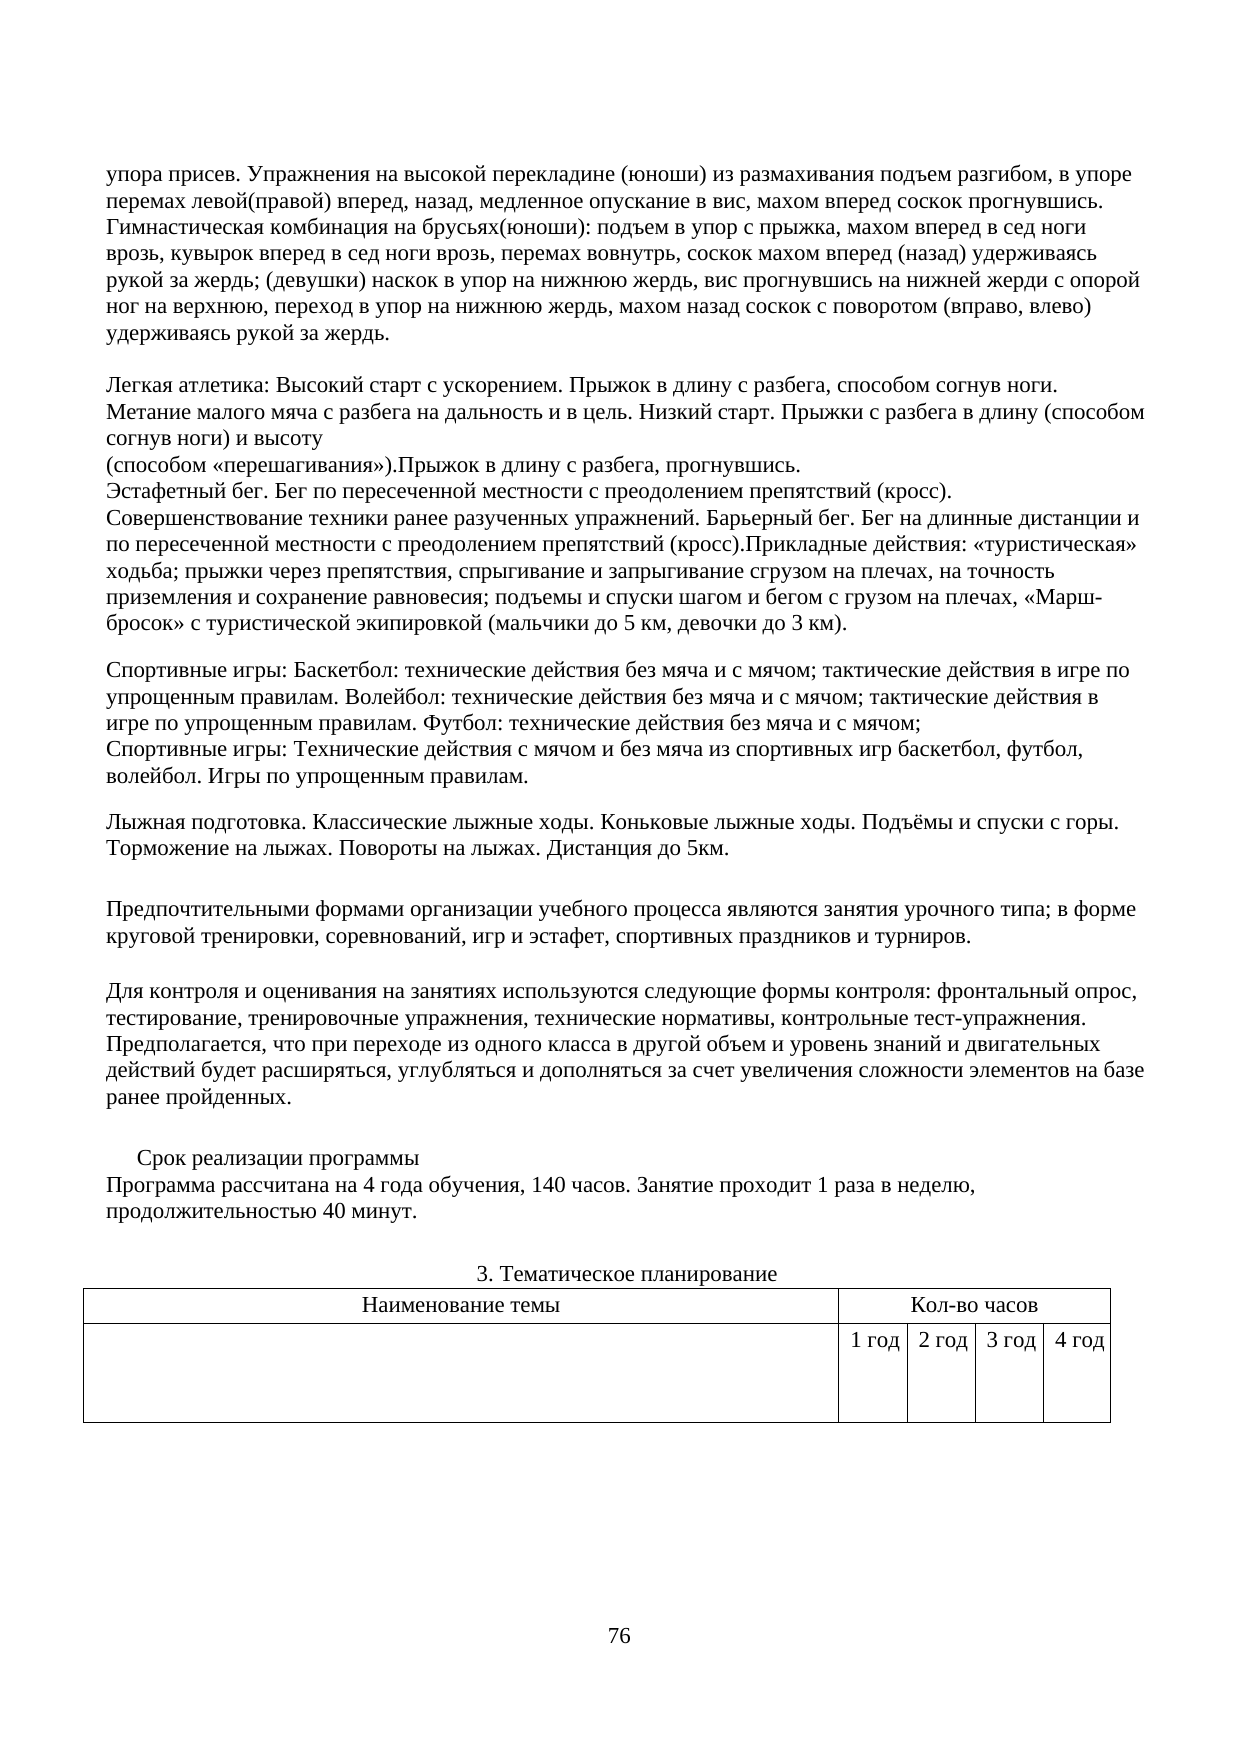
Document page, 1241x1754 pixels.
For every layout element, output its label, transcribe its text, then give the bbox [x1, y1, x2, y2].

text Легкая атлетика: Высокий старт с ускорением. Прыжок в длину с разбега, способом согнув ноги. Метание малого мяча с разбега на дальность и в цель. Низкий старт. Прыжки с разбега в длину (способом согнув ноги) и высоту [106, 371, 1148, 451]
text Для контроля и оценивания на занятиях используются следующие формы контроля: фронтальный опрос, тестирование, тренировочные упражнения, технические нормативы, контрольные тест-упражнения. Предполагается, что при переходе из одного класса в другой объем и уровень знаний и двигательных действий будет расширяться, углубляться и дополняться за счет увеличения сложности элементов на базе ранее пройденных. [106, 977, 1148, 1109]
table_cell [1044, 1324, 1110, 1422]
text 3. Тематическое планирование [174, 1260, 1081, 1286]
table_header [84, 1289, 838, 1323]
text Срок реализации программы [137, 1144, 1148, 1170]
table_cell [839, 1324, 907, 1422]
text Лыжная подготовка. Классические лыжные ходы. Коньковые лыжные ходы. Подъёмы и спуски с горы. Торможение на лыжах. Повороты на лыжах. Дистанция до 5км. [106, 808, 1148, 861]
text Спортивные игры: Технические действия с мячом и без мяча из спортивных игр баскетбол, футбол, волейбол. Игры по упрощенным правилам. [106, 736, 1148, 788]
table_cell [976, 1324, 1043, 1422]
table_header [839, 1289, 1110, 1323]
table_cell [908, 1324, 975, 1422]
text Спортивные игры: Баскетбол: технические действия без мяча и с мячом; тактические действия в игре по упрощенным правилам. Волейбол: технические действия без мяча и с мячом; тактические действия в игре по упрощенным правилам. Футбол: технические действия без мяча и с мячом; [106, 656, 1148, 736]
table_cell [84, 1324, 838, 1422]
text (способом «перешагивания»).Прыжок в длину с разбега, прогнувшись. [106, 451, 1148, 477]
text Программа рассчитана на 4 года обучения, 140 часов. Занятие проходит 1 раза в неделю, продолжительностью 40 минут. [106, 1171, 1148, 1223]
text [106, 160, 1148, 345]
text Предпочтительными формами организации учебного процесса являются занятия урочного типа; в форме круговой тренировки, соревнований, игр и эстафет, спортивных праздников и турниров. [106, 896, 1148, 948]
text Эстафетный бег. Бег по пересеченной местности с преодолением препятствий (кросс). Совершенствование техники ранее разученных упражнений. Барьерный бег. Бег на длинные дистанции и по пересеченной местности с преодолением препятствий (кросс).Прикладные действия: «туристическая» ходьба; прыжки через препятствия, спрыгивание и запрыгивание сгрузом на плечах, на точность приземления и сохранение равновесия; подъемы и спуски шагом и бегом с грузом на плечах, «Марш-бросок» с туристической экипировкой (мальчики до 5 км, девочки до 3 км). [106, 478, 1148, 636]
